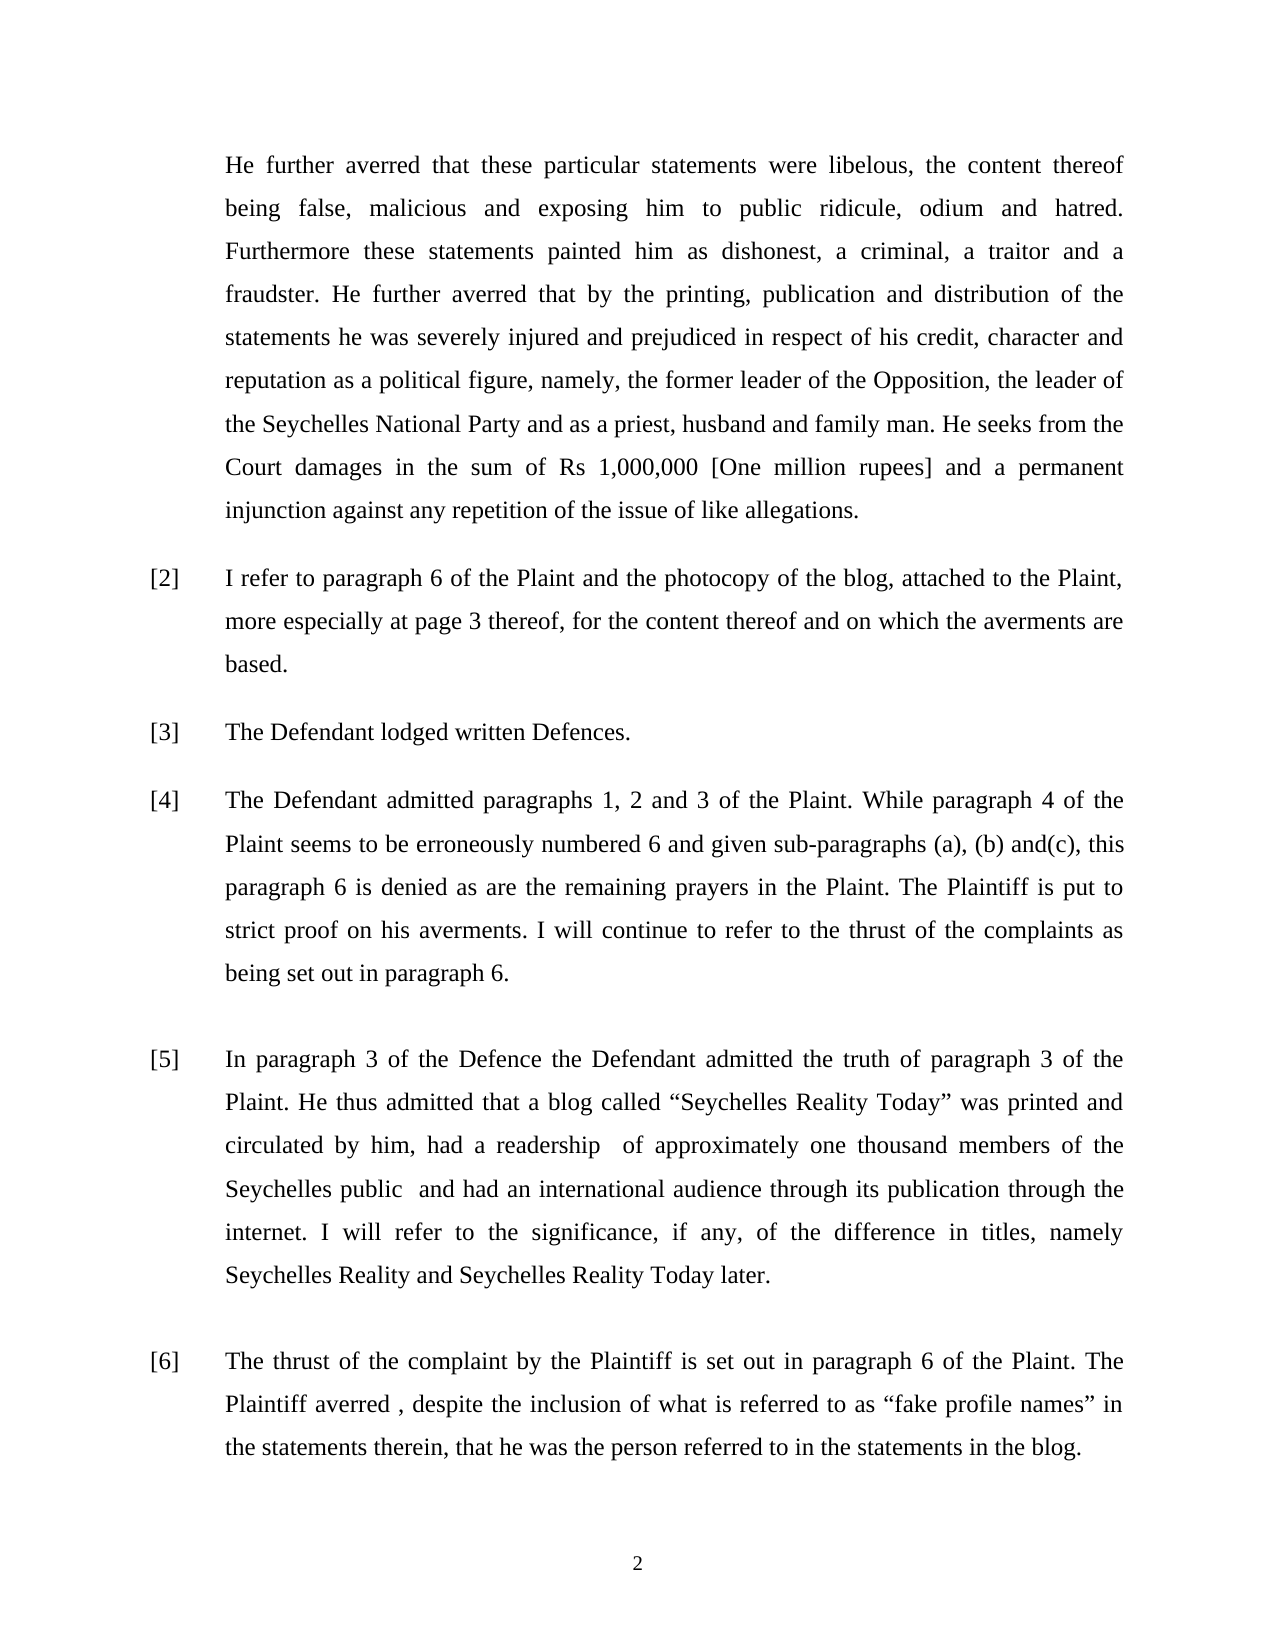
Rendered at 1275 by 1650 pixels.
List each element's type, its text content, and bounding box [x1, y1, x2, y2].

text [150, 150, 1125, 524]
text [4] The Defendant admitted paragraphs 1, 2 and 3 of the Plaint. While paragraph 4 of the Plaint seems to be erroneously numbered 6 and given sub-paragraphs (a), (b) and(c), this paragraph 6 is denied as are the remaining prayers in the Plaint. The Plaintiff is put to strict proof on his averments. I will continue to refer to the thrust of the complaints as being set out in paragraph 6. [150, 786, 1125, 987]
text I refer to paragraph 6 of the Plaint and the photocopy of the blog, attached to the Plaint, more especially at page 3 thereof, for the content thereof and on which the averments are based. [150, 563, 1125, 678]
text [5] In paragraph 3 of the Defence the Defendant admitted the truth of paragraph 3 of the Plaint. He thus admitted that a blog called “Seychelles Reality Today” was printed and circulated by him, had a readership of approximately one thousand members of the Seychelles public and had an international audience through its publication through the internet. I will refer to the significance, if any, of the difference in titles, namely Seychelles Reality and Seychelles Reality Today later. [150, 1044, 1125, 1289]
text [6] The thrust of the complaint by the Plaintiff is set out in paragraph 6 of the Plaint. The Plaintiff averred , despite the inclusion of what is referred to as “fake profile names” in the statements therein, that he was the person referred to in the statements in the blog. [150, 1346, 1125, 1461]
text The Defendant lodged written Defences. [150, 717, 1125, 746]
